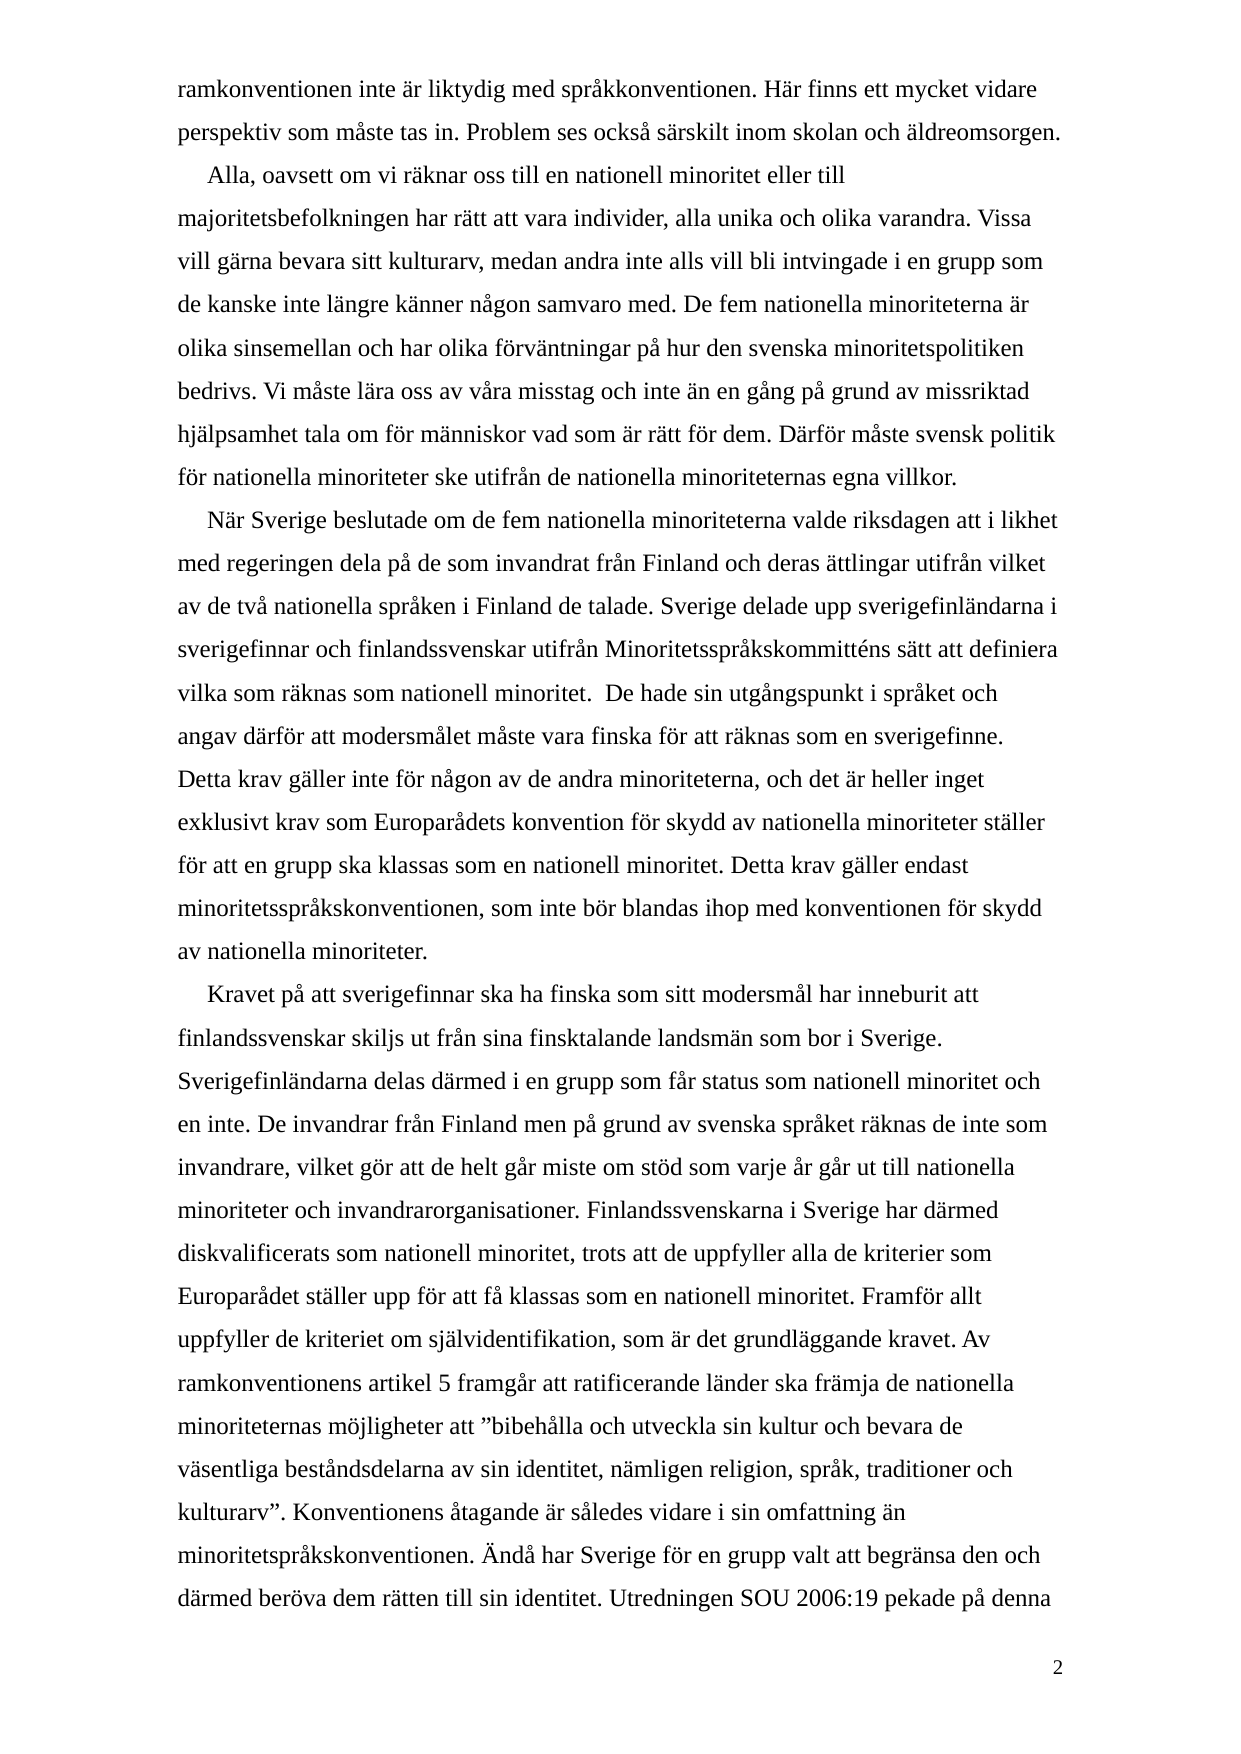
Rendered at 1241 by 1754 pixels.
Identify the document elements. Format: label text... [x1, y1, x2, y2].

text När Sverige beslutade om de fem nationella minoriteterna valde riksdagen att i likhet med regeringen dela på de som invandrat från Finland och deras ättlingar utifrån vilket av de två nationella språken i Finland de talade. Sverige delade upp sverigefinländarna i sverigefinnar och finlandssvenskar utifrån Minoritetsspråkskommitténs sätt att definiera vilka som räknas som nationell minoritet. De hade sin utgångspunkt i språket och angav därför att modersmålet måste vara finska för att räknas som en sverigefinne. Detta krav gäller inte för någon av de andra minoriteterna, och det är heller inget exklusivt krav som Europarådets konvention för skydd av nationella minoriteter ställer för att en grupp ska klassas som en nationell minoritet. Detta krav gäller endast minoritetsspråkskonventionen, som inte bör blandas ihop med konventionen för skydd av nationella minoriteter. [177, 505, 1063, 965]
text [177, 979, 1063, 1612]
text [177, 74, 1063, 146]
text Alla, oavsett om vi räknar oss till en nationell minoritet eller till majoritetsbefolkningen har rätt att vara individer, alla unika och olika varandra. Vissa vill gärna bevara sitt kulturarv, medan andra inte alls vill bli intvingade i en grupp som de kanske inte längre känner någon samvaro med. De fem nationella minoriteterna är olika sinsemellan och har olika förväntningar på hur den svenska minoritetspolitiken bedrivs. Vi måste lära oss av våra misstag och inte än en gång på grund av missriktad hjälpsamhet tala om för människor vad som är rätt för dem. Därför måste svensk politik för nationella minoriteter ske utifrån de nationella minoriteternas egna villkor. [177, 160, 1063, 491]
